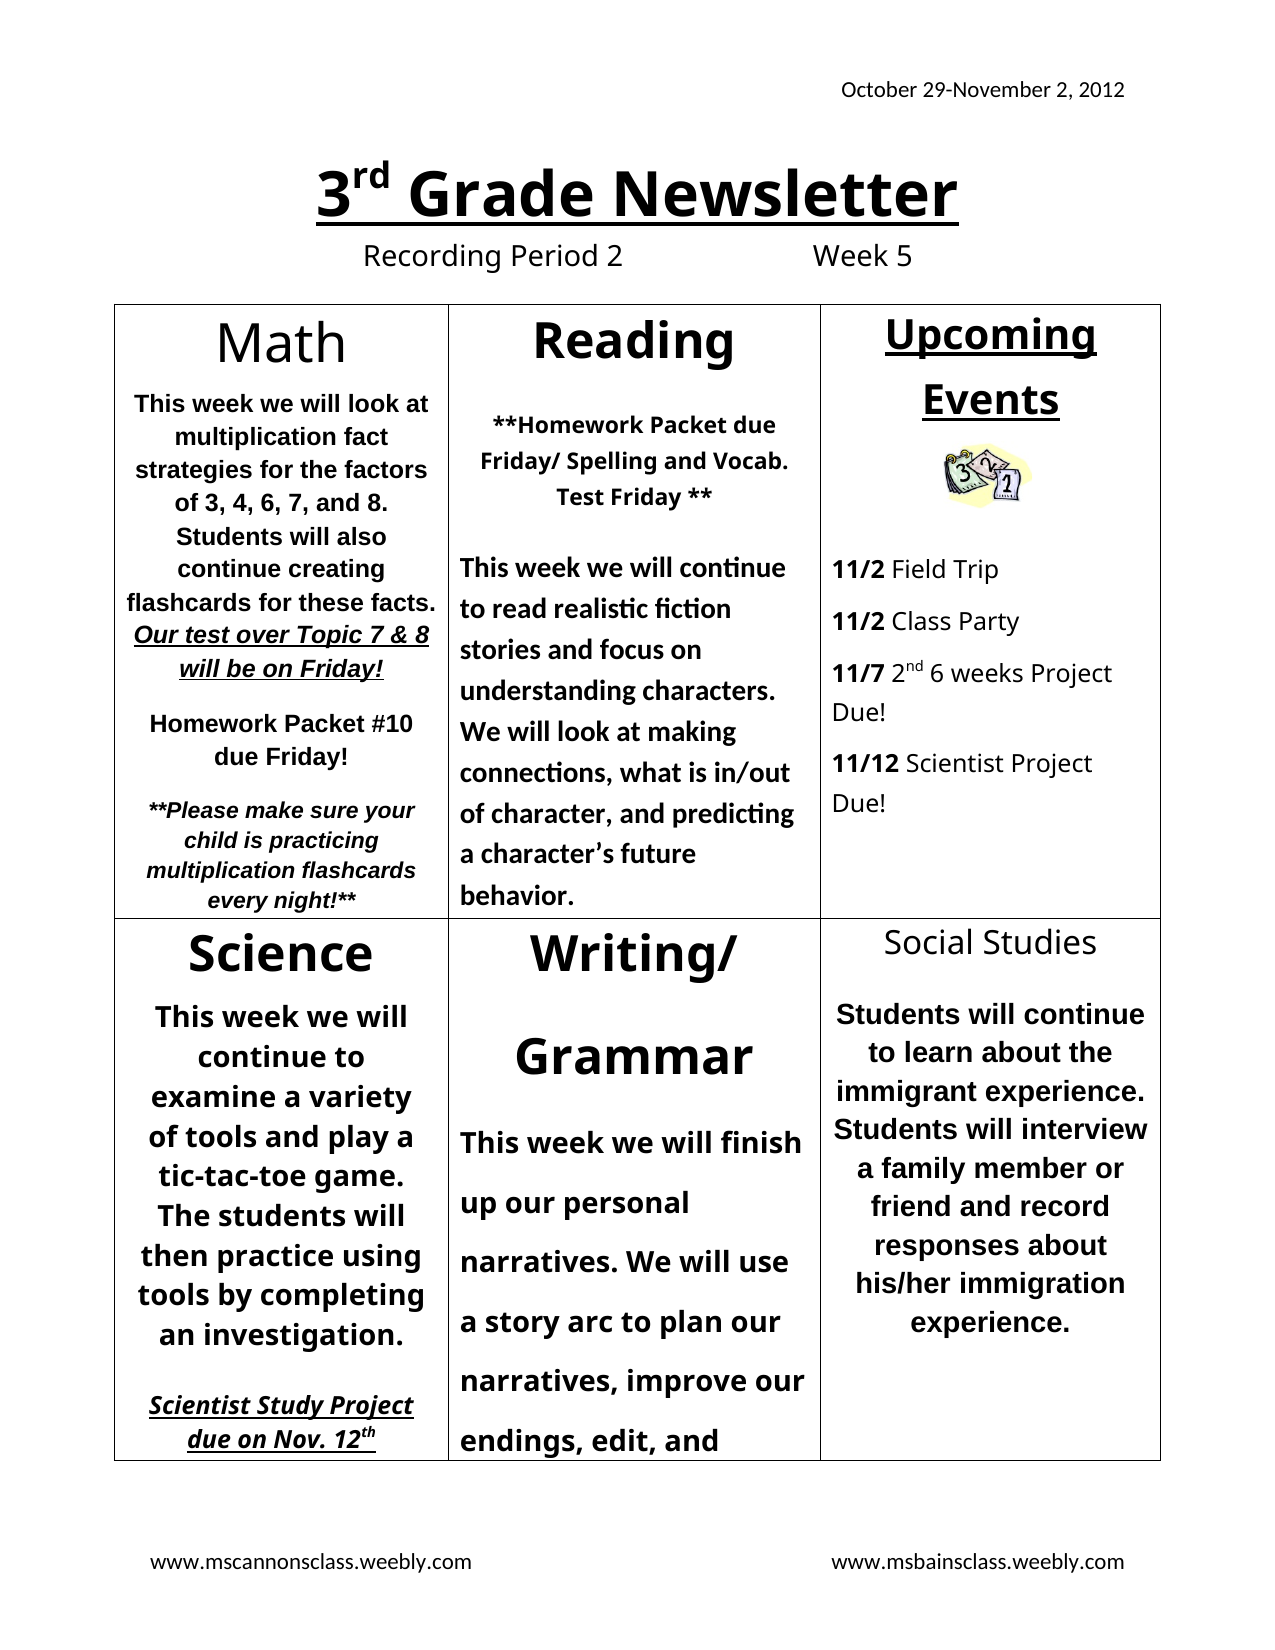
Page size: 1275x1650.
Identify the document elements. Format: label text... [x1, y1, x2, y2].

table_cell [449, 919, 820, 1460]
text 3rd Grade Newsletter [150, 150, 1125, 235]
text Recording Period 2 Week 5 [150, 235, 1125, 275]
table_header Upcoming Events 11/2 Field Trip 11/2 Class Party 11/7 2nd 6 weeks Project Due! 11/12 Scientist Project Due! [821, 305, 1160, 917]
table_header Reading **Homework Packet due Friday/ Spelling and Vocab. Test Friday ** This week we will continue to read realistic fiction stories and focus on understanding characters. We will look at making connections, what is in/out of character, and predicting a character’s future behavior. [449, 305, 820, 917]
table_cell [115, 919, 448, 1460]
picture [941, 441, 1032, 507]
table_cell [821, 919, 1160, 1460]
table_header Math This week we will look at multiplication fact strategies for the factors of 3, 4, 6, 7, and 8. Students will also continue creating flashcards for these facts. Our test over Topic 7 & 8 will be on Friday! Homework Packet #10 due Friday! **Please make sure your child is practicing multiplication flashcards every night!** [115, 305, 448, 917]
